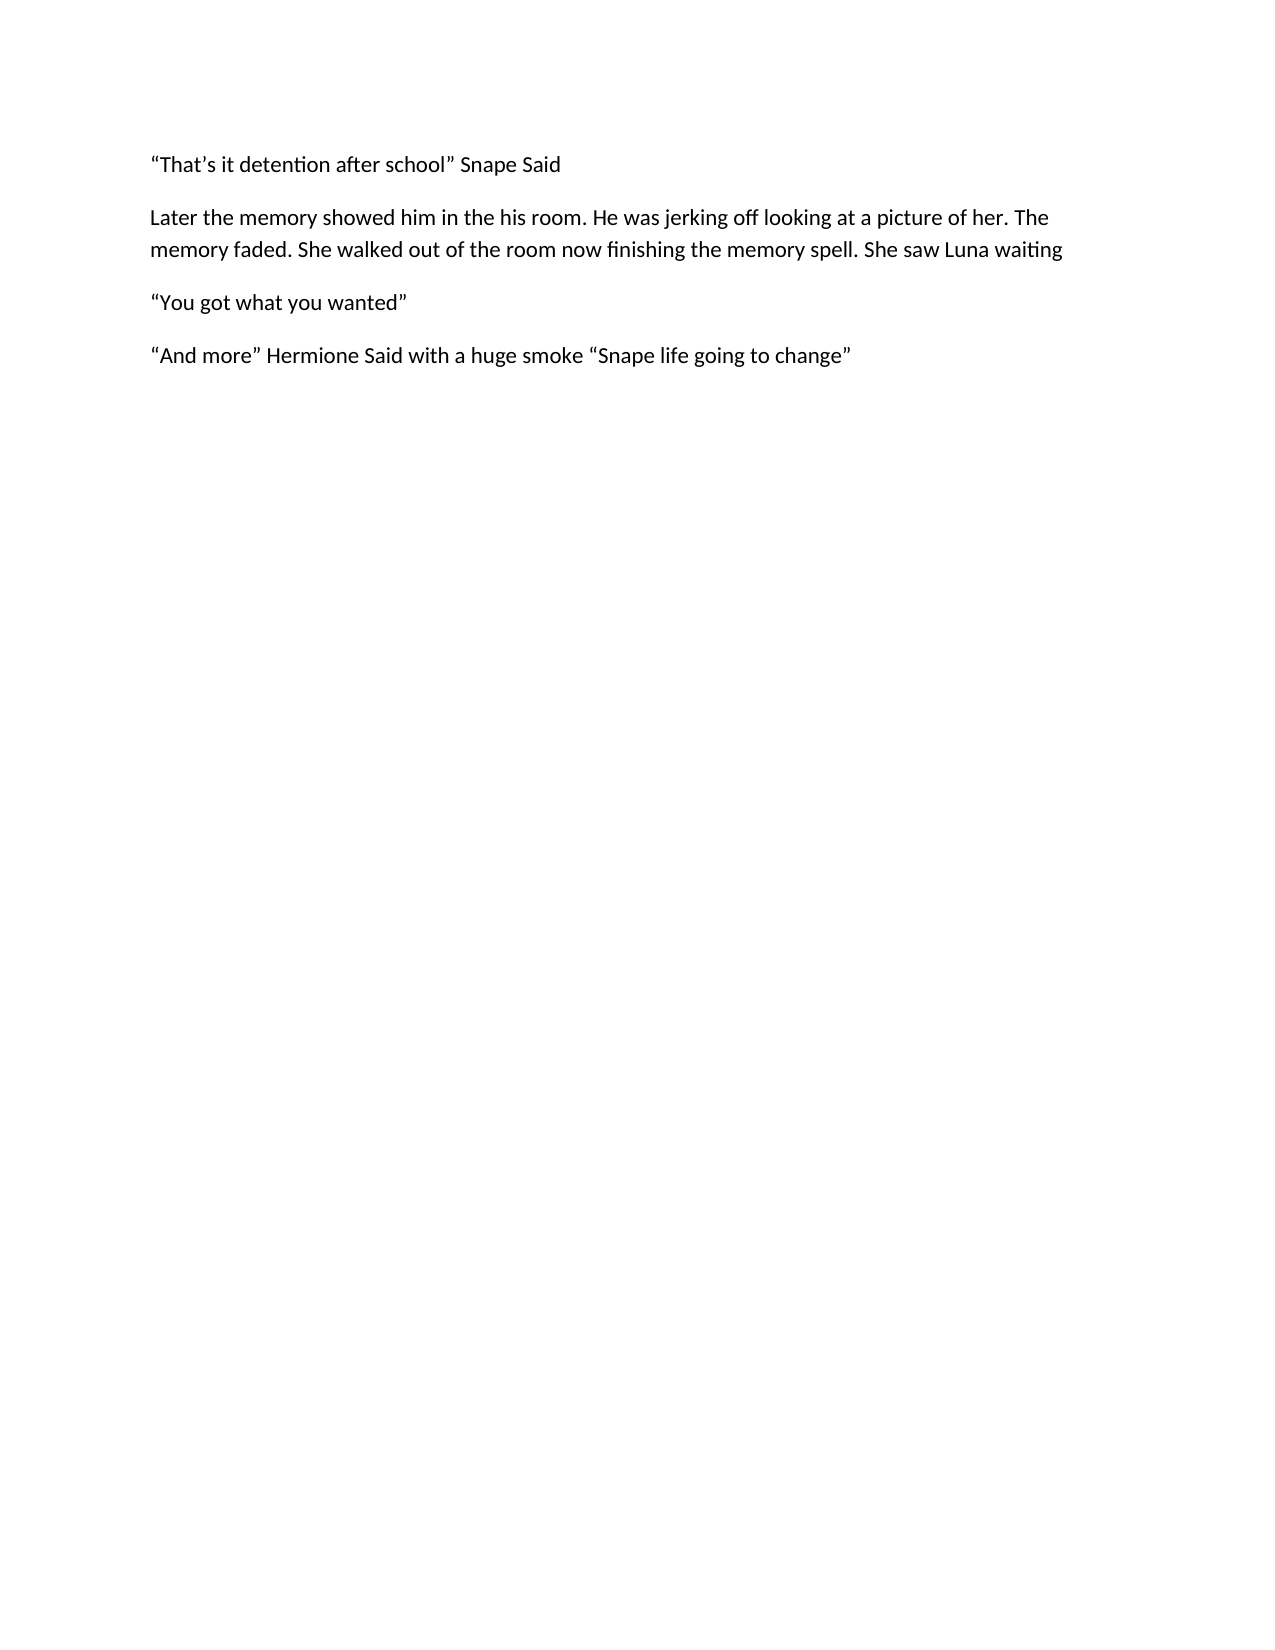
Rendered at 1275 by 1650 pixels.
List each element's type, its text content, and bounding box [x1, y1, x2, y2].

text Later the memory showed him in the his room. He was jerking off looking at a picture of her. The memory faded. She walked out of the room now finishing the memory spell. She saw Luna waiting [150, 203, 1125, 263]
text “You got what you wanted” [150, 288, 1125, 316]
text “That’s it detention after school” Snape Said [150, 150, 1125, 178]
text “And more” Hermione Said with a huge smoke “Snape life going to change” [150, 341, 1125, 369]
